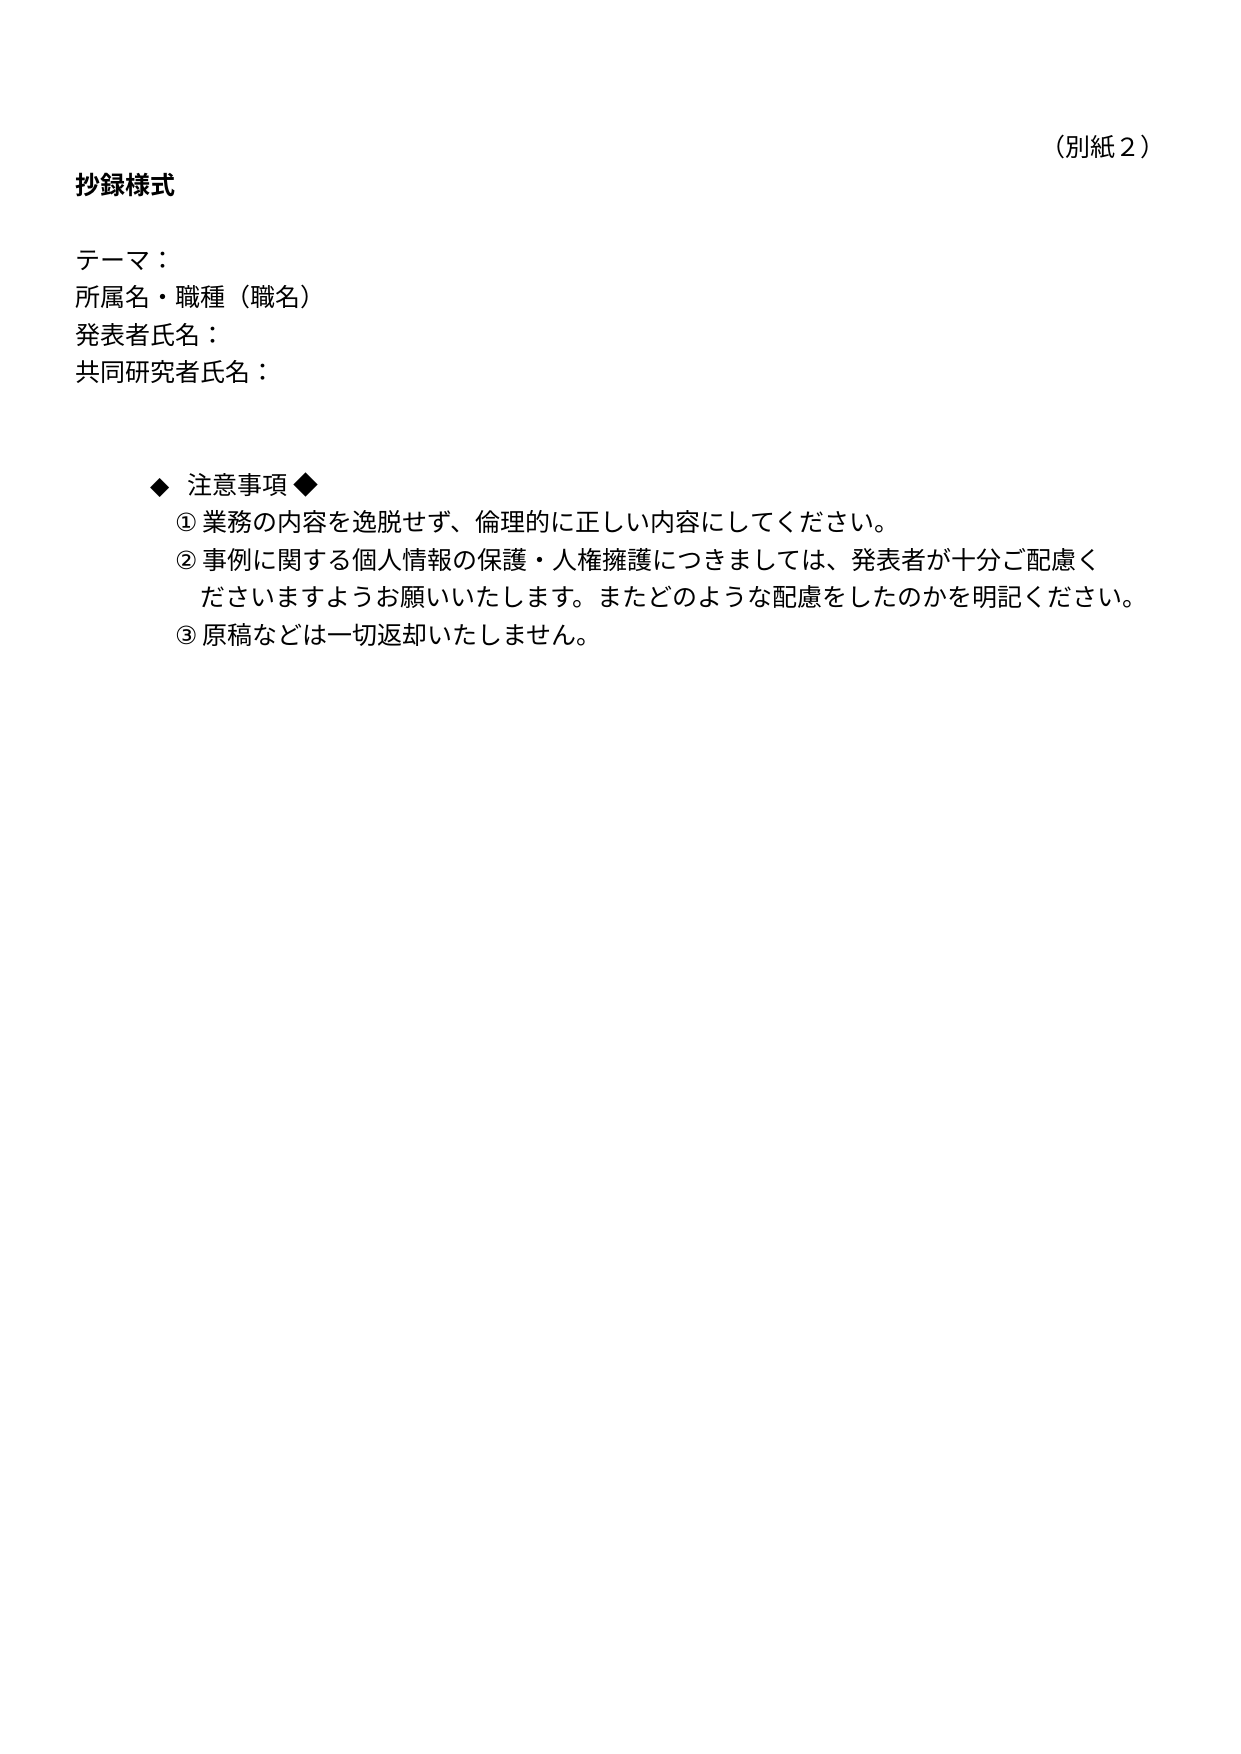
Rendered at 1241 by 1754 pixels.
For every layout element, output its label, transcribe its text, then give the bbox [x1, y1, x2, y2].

text ②事例に関する個人情報の保護・人権擁護につきましては、発表者が十分ご配慮く [75, 539, 1165, 577]
text 抄録様式 [75, 164, 1165, 202]
list 注意事項 ◆ [150, 464, 1165, 502]
text 共同研究者氏名： [75, 352, 1165, 389]
text ③原稿などは一切返却いたしません。 [75, 614, 1165, 652]
text テーマ： [75, 239, 1165, 277]
text （別紙２） [75, 89, 1165, 164]
text 発表者氏名： [75, 314, 1165, 352]
text ださいますようお願いいたします。またどのような配慮をしたのかを明記ください。 [75, 577, 1165, 614]
text ①業務の内容を逸脱せず、倫理的に正しい内容にしてください。 [150, 502, 1165, 539]
text 所属名・職種（職名） [75, 277, 1165, 314]
